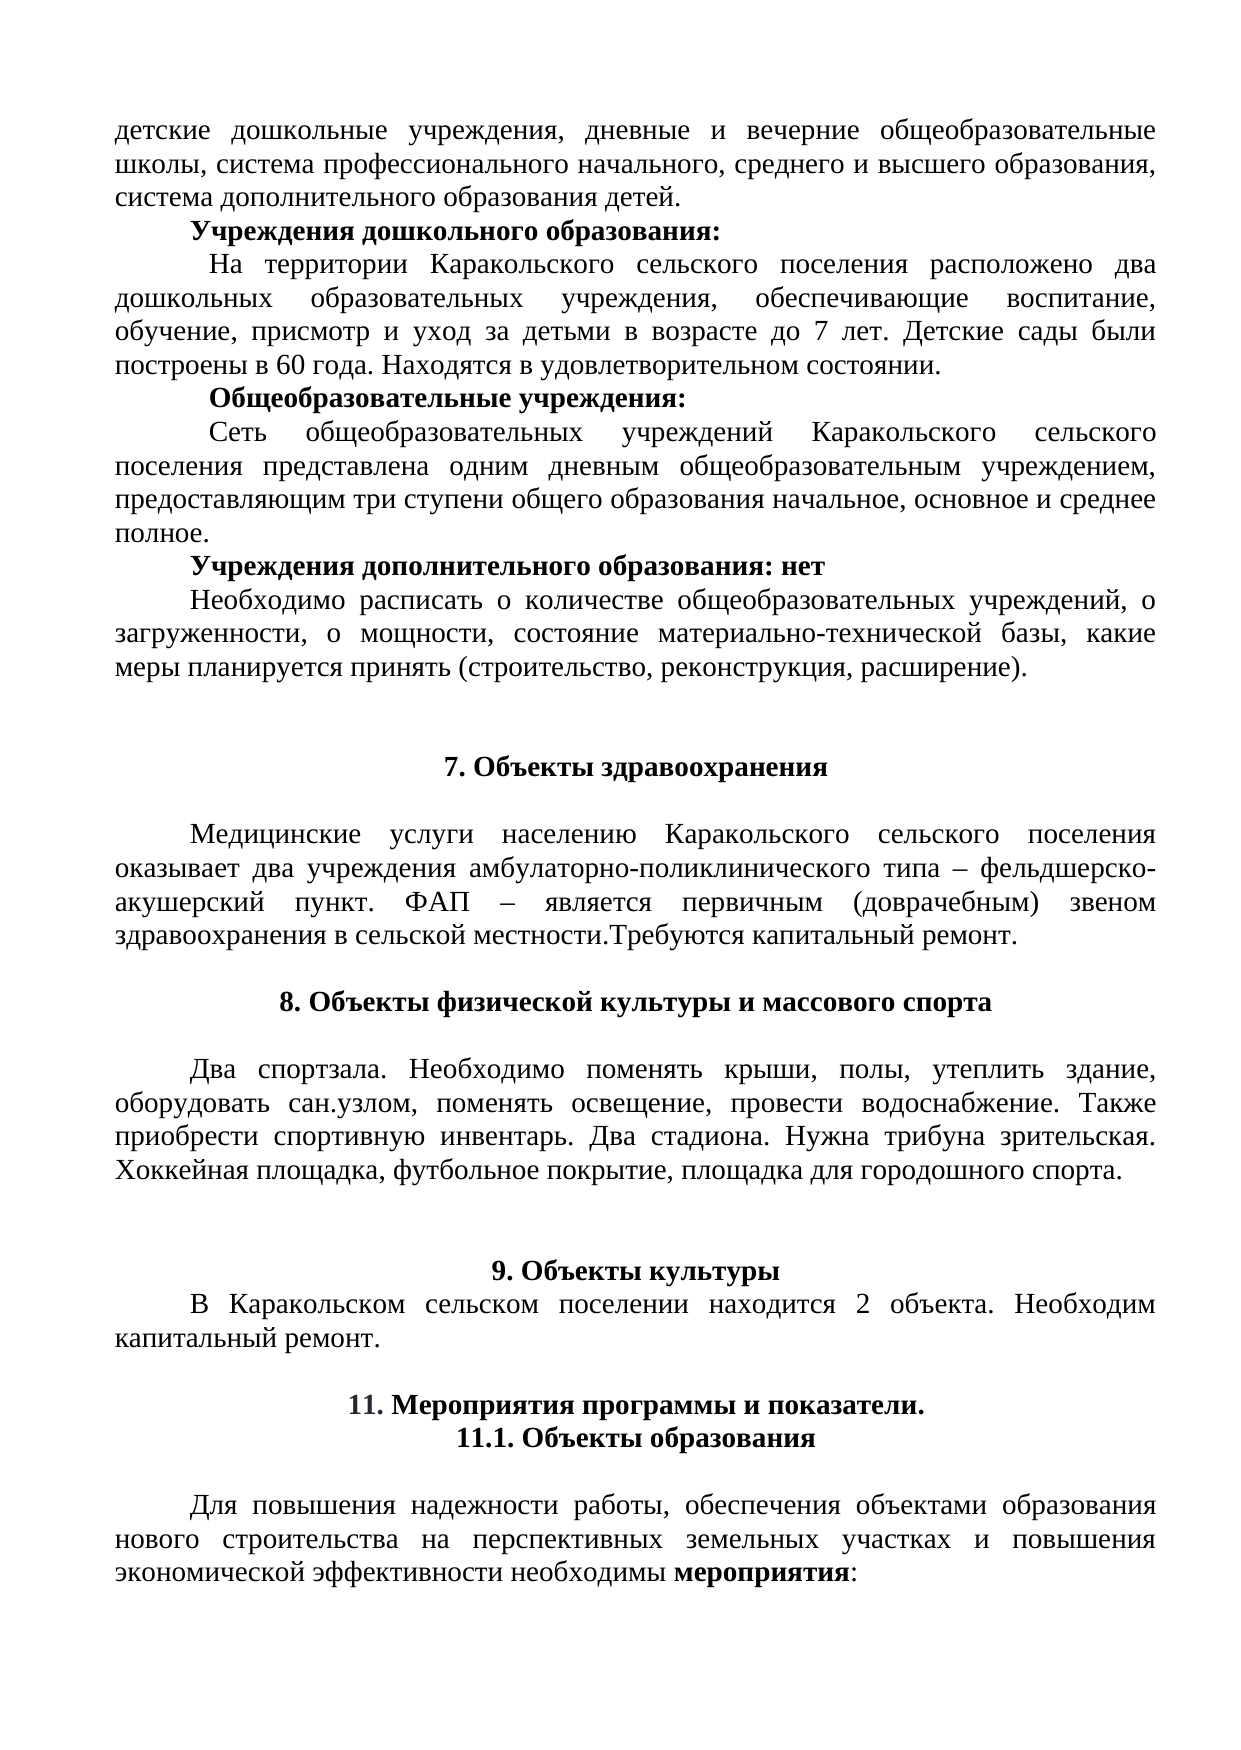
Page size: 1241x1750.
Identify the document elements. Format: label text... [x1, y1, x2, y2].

text Сеть общеобразовательных учреждений Каракольского сельского поселения представлена одним дневным общеобразовательным учреждением, предоставляющим три ступени общего образования начальное, основное и среднее полное. [114, 414, 1157, 548]
text Учреждения дополнительного образования: нет [114, 548, 1157, 582]
text В Каракольском сельском поселении находится 2 объекта. Необходим капитальный ремонт. [114, 1286, 1157, 1353]
text Медицинские услуги населению Каракольского сельского поселения оказывает два учреждения амбулаторно-поликлинического типа – фельдшерско-акушерский пункт. ФАП – является первичным (доврачебным) звеном здравоохранения в сельской местности.Требуются капитальный ремонт. [114, 817, 1157, 951]
text Два спортзала. Необходимо поменять крыши, полы, утеплить здание, оборудовать сан.узлом, поменять освещение, провести водоснабжение. Также приобрести спортивную инвентарь. Два стадиона. Нужна трибуна зрительская. Хоккейная площадка, футбольное покрытие, площадка для городошного спорта. [114, 1051, 1157, 1186]
text Необходимо расписать о количестве общеобразовательных учреждений, о загруженности, о мощности, состояние материально-технической базы, какие меры планируется принять (строительство, реконструкция, расширение). [114, 582, 1157, 682]
text Для повышения надежности работы, обеспечения объектами образования нового строительства на перспективных земельных участках и повышения экономической эффективности необходимы мероприятия: [114, 1487, 1157, 1588]
text 11.1. Объекты образования [114, 1420, 1157, 1454]
text 11. Мероприятия программы и показатели. [114, 1387, 1157, 1420]
text На территории Каракольского сельского поселения расположено два дошкольных образовательных учреждения, обеспечивающие воспитание, обучение, присмотр и уход за детьми в возрасте до 7 лет. Детские сады были построены в 60 года. Находятся в удовлетворительном состоянии. [114, 246, 1157, 381]
text 8. Объекты физической культуры и массового спорта [114, 984, 1157, 1018]
text 7. Объекты здравоохранения [114, 749, 1157, 783]
text Учреждения дошкольного образования: [114, 213, 1157, 246]
text Общеобразовательные учреждения: [114, 381, 1157, 414]
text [114, 112, 1157, 213]
text 9. Объекты культуры [114, 1253, 1157, 1286]
